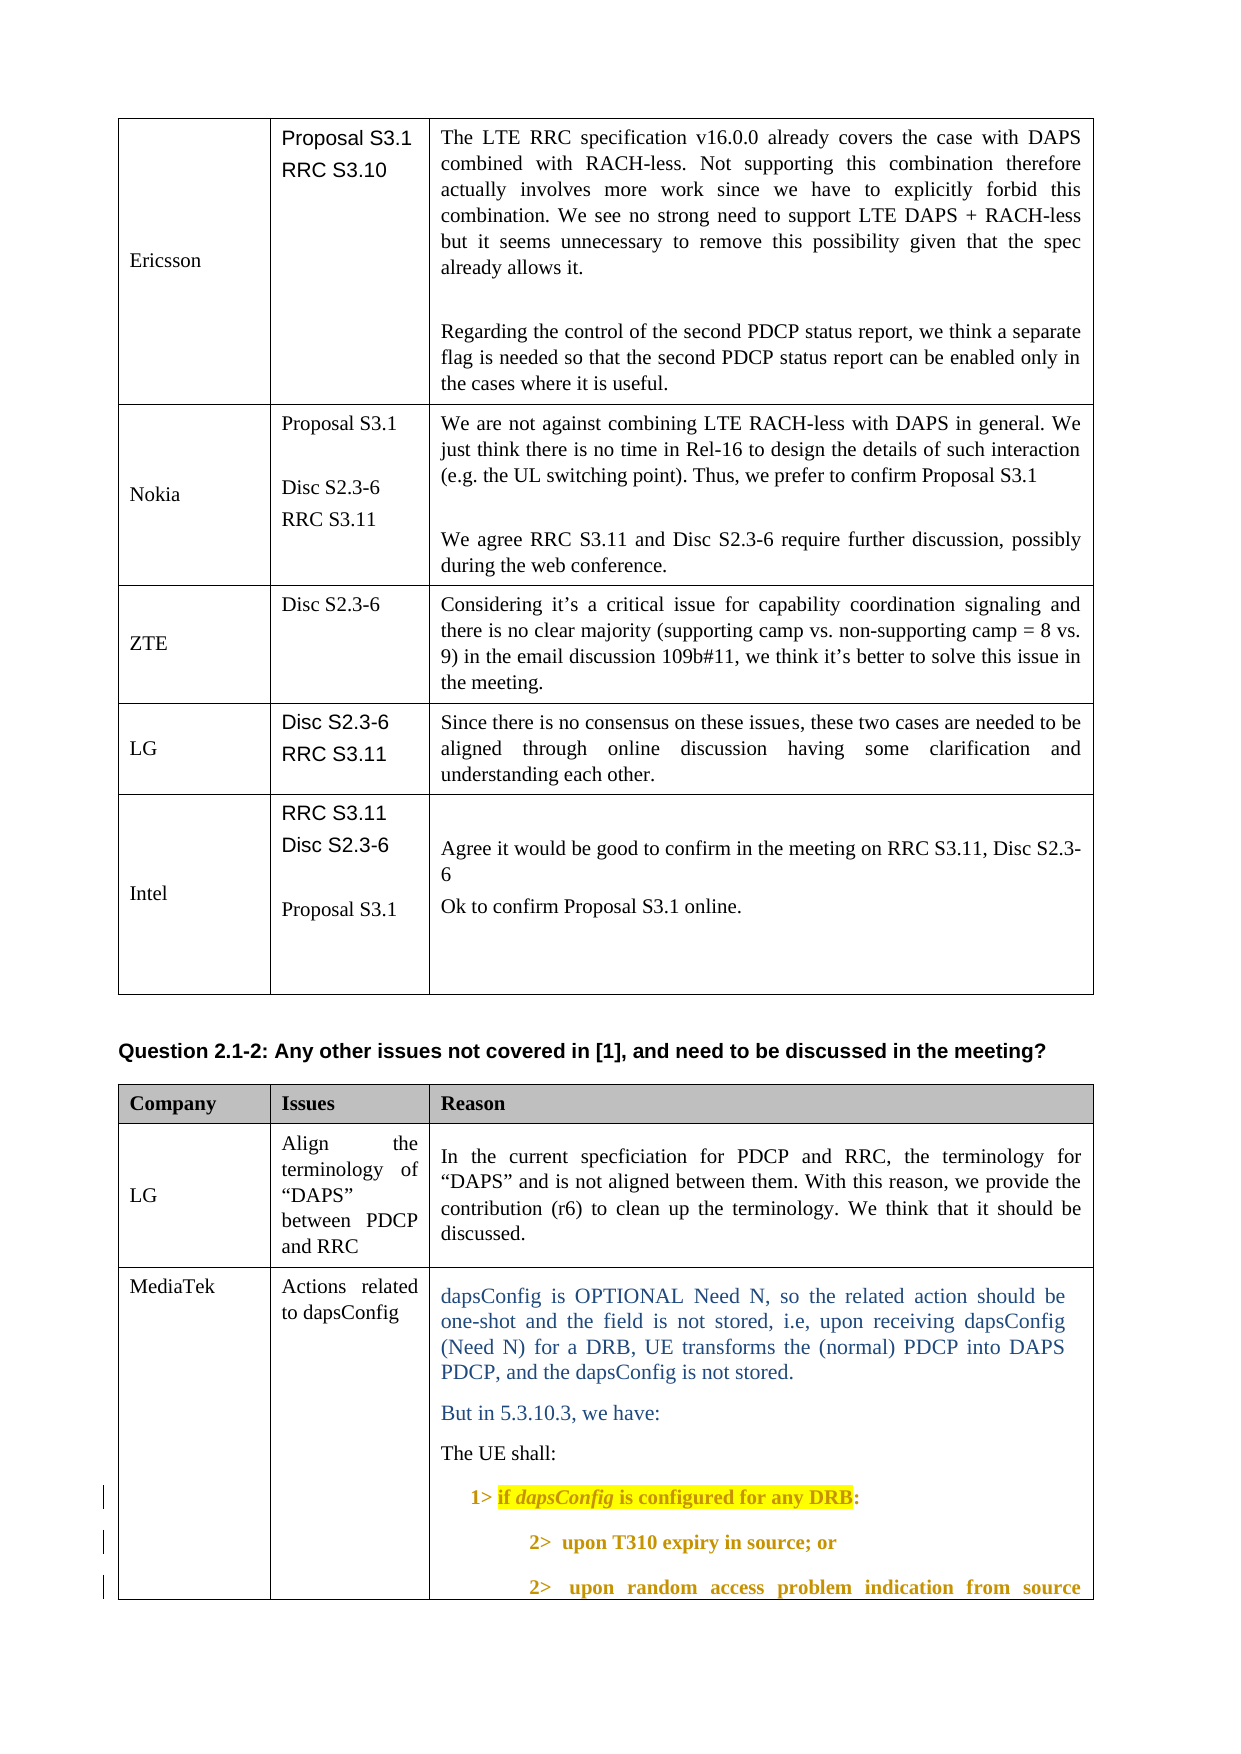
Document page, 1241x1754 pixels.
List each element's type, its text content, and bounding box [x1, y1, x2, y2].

table_cell Proposal S3.1 RRC S3.10 [271, 119, 429, 403]
table_cell RRC S3.11 Disc S2.3-6 Proposal S3.1 [271, 795, 429, 994]
table_cell The LTE RRC specification v16.0.0 already covers the case with DAPS combined with RACH-less. Not supporting this combination therefore actually involves more work since we have to explicitly forbid this combination. We see no strong need to support LTE DAPS + RACH-less but it seems unnecessary to remove this possibility given that the spec already allows it. Regarding the control of the second PDCP status report, we think a separate flag is needed so that the second PDCP status report can be enabled only in the cases where it is useful. [430, 119, 1093, 403]
table_cell Disc S2.3-6 RRC S3.11 [271, 704, 429, 794]
table_header Issues [271, 1085, 429, 1123]
table_cell Agree it would be good to confirm in the meeting on RRC S3.11, Disc S2.3-6 Ok to confirm Proposal S3.1 online. [430, 795, 1093, 994]
table_cell Align the terminology of “DAPS” between PDCP and RRC [271, 1124, 429, 1267]
table_cell Disc S2.3-6 [271, 586, 429, 702]
table_cell In the current specficiation for PDCP and RRC, the terminology for “DAPS” and is not aligned between them. With this reason, we provide the contribution (r6) to clean up the terminology. We think that it should be discussed. [430, 1124, 1093, 1267]
table_cell LG [119, 1124, 270, 1267]
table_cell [430, 1268, 1093, 1599]
text Question 2.1-2: Any other issues not covered in [1], and need to be discussed in the meeting? [118, 1039, 1122, 1063]
table_cell MediaTek [119, 1268, 270, 1599]
table_cell Ericsson [119, 119, 270, 403]
table_header Company [119, 1085, 270, 1123]
table_cell Proposal S3.1 Disc S2.3-6 RRC S3.11 [271, 405, 429, 585]
table_cell Intel [119, 795, 270, 994]
table_cell ZTE [119, 586, 270, 702]
table_header Reason [430, 1085, 1093, 1123]
table_cell Considering it’s a critical issue for capability coordination signaling and there is no clear majority (supporting camp vs. non-supporting camp = 8 vs. 9) in the email discussion 109b#11, we think it’s better to solve this issue in the meeting. [430, 586, 1093, 702]
table_cell We are not against combining LTE RACH-less with DAPS in general. We just think there is no time in Rel-16 to design the details of such interaction (e.g. the UL switching point). Thus, we prefer to confirm Proposal S3.1 We agree RRC S3.11 and Disc S2.3-6 require further discussion, possibly during the web conference. [430, 405, 1093, 585]
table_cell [271, 1268, 429, 1599]
table_cell Nokia [119, 405, 270, 585]
table_cell Since there is no consensus on these issues, these two cases are needed to be aligned through online discussion having some clarification and understanding each other. [430, 704, 1093, 794]
table_cell LG [119, 704, 270, 794]
